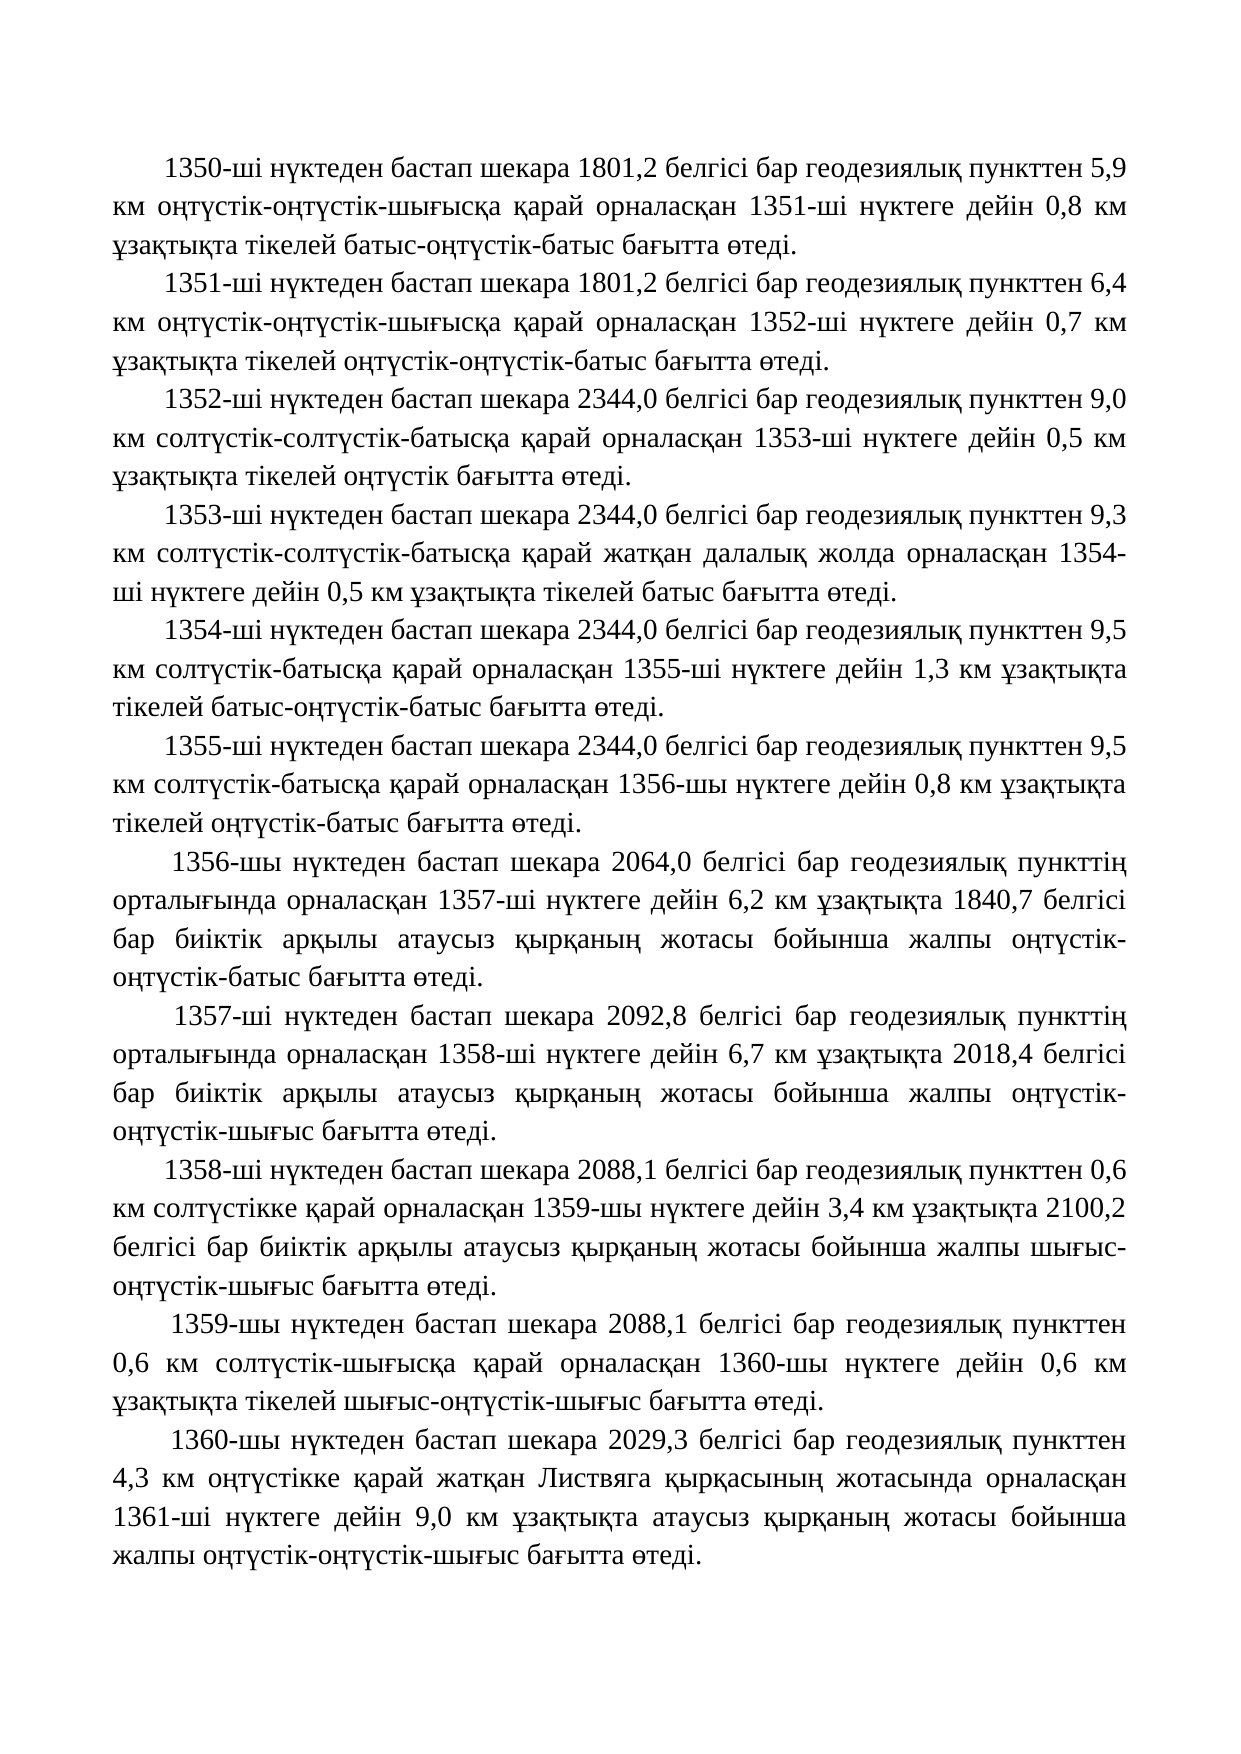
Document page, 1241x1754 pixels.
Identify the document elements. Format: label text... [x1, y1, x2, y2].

text 1350-шi нүктеден бастап шекара 1801,2 белгiсi бар геодезиялық пункттен 5,9 км оңтүстiк-оңтүстiк-шығысқа қарай орналасқан 1351-шi нүктеге дейiн 0,8 км ұзақтықта тiкелей батыс-оңтүстiк-батыс бағытта өтедi. [112, 150, 1128, 261]
text 1351-шi нүктеден бастап шекара 1801,2 белгісі бар геодезиялық пункттен 6,4 км оңтүстiк-оңтүстiк-шығысқа қарай орналасқан 1352-ші нүктеге дейiн 0,7 км ұзақтықта тiкелей оңтүстiк-оңтүстiк-батыс бағытта өтеді. [112, 266, 1128, 376]
text 1358-шi нүктеден бастап шекара 2088,1 белгiсi бар геодезиялық пункттен 0,6 км солтүстiкке қарай орналасқан 1359-шы нүктеге дейiн 3,4 км ұзақтықта 2100,2 белгісі бар биiктiк арқылы атаусыз қырқаның жотасы бойынша жалпы шығыс-оңтүстік-шығыс бағытта өтедi. [112, 1152, 1128, 1301]
text 1356-шы нүктеден бастап шекара 2064,0 белгiсi бар геодезиялық пункттiң орталығында орналасқан 1357-шi нүктеге дейiн 6,2 км ұзақтықта 1840,7 белгiсi бар биiктiк арқылы атаусыз қырқаның жотасы бойынша жалпы оңтүстiк-оңтүстiк-батыс бағытта өтедi. [112, 844, 1128, 993]
text 1360-шы нүктеден бастап шекара 2029,3 белгiсi бар геодезиялық пункттен 4,3 км оңтүстiкке қарай жатқан Листвяга қырқасының жотасында орналасқан 1361-шi нүктеге дейiн 9,0 км ұзақтықта атаусыз қырқаның жотасы бойынша жалпы оңтүстiк-оңтүстiк-шығыс бағытта өтедi. [112, 1422, 1128, 1571]
text 1354-шi нүктеден бастап шекара 2344,0 белгісі бар геодезиялық пункттен 9,5 км солтүстiк-батысқа қарай орналасқан 1355-шi нүктеге дейiн 1,3 км ұзақтықта тiкелей батыс-оңтүстiк-батыс бағытта өтедi. [112, 612, 1128, 723]
text 1353-шi нүктеден бастап шекара 2344,0 белгiсi бар геодезиялық пункттен 9,3 км солтүстік-солтүстік-батысқа қарай жатқан далалық жолда орналасқан 1354-шi нүктеге дейiн 0,5 км ұзақтықта тiкелей батыс бағытта өтедi. [112, 497, 1128, 607]
text 1352-шi нүктеден бастап шекара 2344,0 белгiсi бар геодезиялық пункттен 9,0 км солтүстiк-солтүстiк-батысқа қарай орналасқан 1353-шi нүктеге дейiн 0,5 км ұзақтықта тiкелей оңтүстiк бағытта өтедi. [112, 381, 1128, 492]
text 1355-шi нүктеден бастап шекара 2344,0 белгісi бар геодезиялық пункттен 9,5 км солтүстік-батысқа қарай орналасқан 1356-шы нүктеге дейiн 0,8 км ұзақтықта тiкелей оңтүстік-батыс бағытта өтедi. [112, 728, 1128, 839]
text 1357-шi нүктеден бастап шекара 2092,8 белгісі бар геодезиялық пункттiң орталығында орналасқан 1358-шi нүктеге дейiн 6,7 км ұзақтықта 2018,4 белгісі бар биiктiк арқылы атаусыз қырқаның жотасы бойынша жалпы оңтүстiк-оңтүстiк-шығыс бағытта өтедi. [112, 998, 1128, 1147]
text 1359-шы нүктеден бастап шекара 2088,1 белгiсi бар геодезиялық пункттен 0,6 км солтүстiк-шығысқа қарай орналасқан 1360-шы нүктеге дейiн 0,6 км ұзақтықта тiкелей шығыс-оңтүстiк-шығыс бағытта өтедi. [112, 1306, 1128, 1417]
